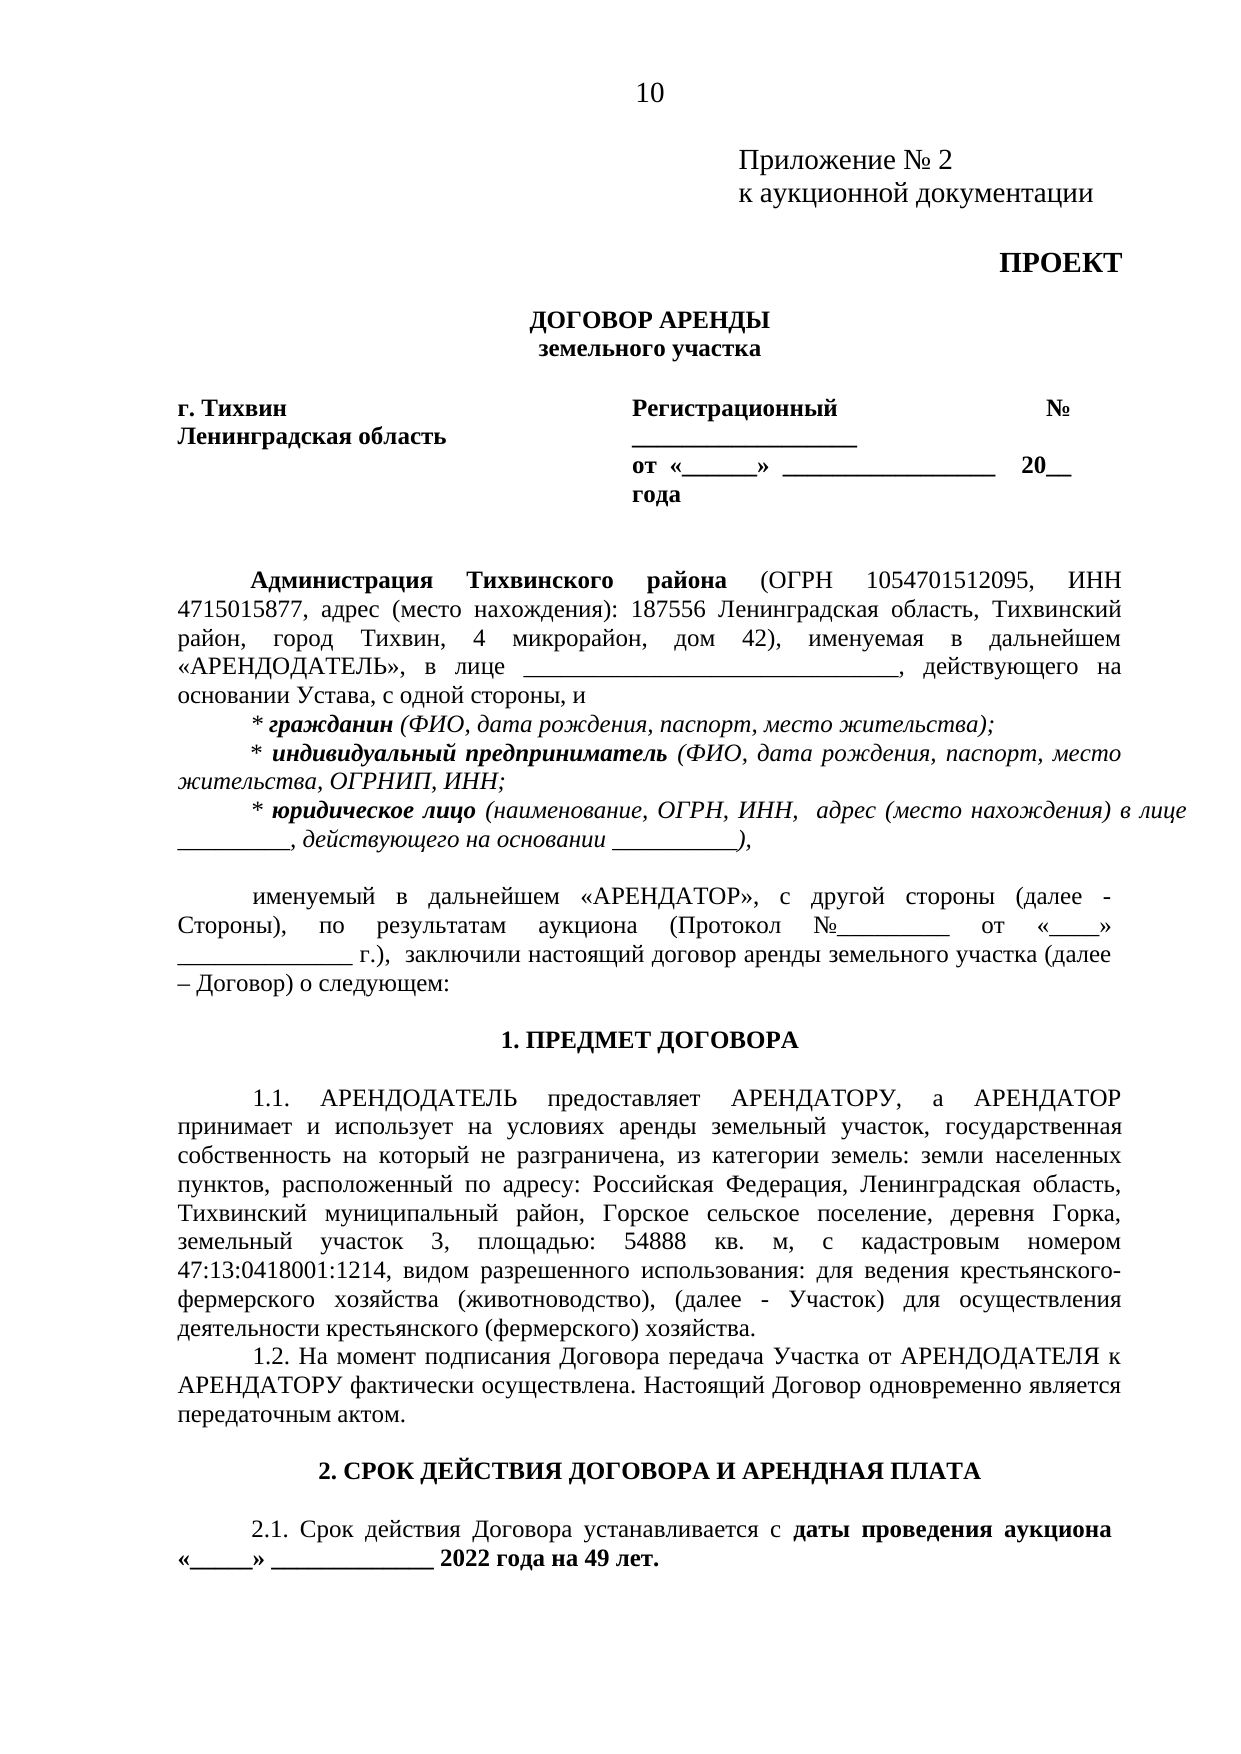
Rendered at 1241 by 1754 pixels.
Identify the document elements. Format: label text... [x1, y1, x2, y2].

table_header г. Тихвин Ленинградская область [166, 393, 621, 536]
text 2. СРОК ДЕЙСТВИЯ ДОГОВОРА И АРЕНДНАЯ ПЛАТА [177, 1456, 1122, 1485]
table_header Регистрационный № __________________ от «______» _________________ 20__ года [621, 393, 1082, 536]
text ПРОЕКТ [177, 245, 1122, 278]
text 1. ПРЕДМЕТ ДОГОВОРА [177, 1025, 1122, 1054]
text 2.1. Срок действия Договора устанавливается с даты проведения аукциона «_____» _____________ 2022 года на 49 лет. [177, 1514, 1112, 1571]
text к аукционной документации [738, 176, 1122, 209]
text ДОГОВОР АРЕНДЫ [177, 305, 1122, 333]
text * гражданин (ФИО, дата рождения, паспорт, место жительства); [177, 709, 1122, 738]
text именуемый в дальнейшем «АРЕНДАТОР», с другой стороны (далее - Стороны), по результатам аукциона (Протокол №_________ от «____» ______________ г.), заключили настоящий договор аренды земельного участка (далее – Договор) о следующем: [177, 881, 1112, 996]
text 1.2. На момент подписания Договора передача Участка от АРЕНДОДАТЕЛЯ к АРЕНДАТОРУ фактически осуществлена. Настоящий Договор одновременно является передаточным актом. [177, 1341, 1122, 1428]
text Администрация Тихвинского района (ОГРН 1054701512095, ИНН 4715015877, адрес (место нахождения): 187556 Ленинградская область, Тихвинский район, город Тихвин, 4 микрорайон, дом 42), именуемая в дальнейшем «Арендодатель», в лице ______________________________, действующего на основании Устава, с одной стороны, и [177, 565, 1122, 709]
text * индивидуальный предприниматель (ФИО, дата рождения, паспорт, место жительства, ОГРНИП, ИНН; [177, 738, 1122, 795]
text земельного участка [177, 333, 1122, 362]
text Приложение № 2 [738, 142, 1122, 176]
text * юридическое лицо (наименование, ОГРН, ИНН, адрес (место нахождения) в лице _________, действующего на основании __________), [177, 795, 1187, 853]
text 1.1. АРЕНДОДАТЕЛЬ предоставляет АРЕНДАТОРУ, а АРЕНДАТОР принимает и использует на условиях аренды земельный участок, государственная собственность на который не разграничена, из категории земель: земли населенных пунктов, расположенный по адресу: Российская Федерация, Ленинградская область, Тихвинский муниципальный район, Горское сельское поселение, деревня Горка, земельный участок 3, площадью: 54888 кв. м, с кадастровым номером 47:13:0418001:1214, видом разрешенного использования: для ведения крестьянского-фермерского хозяйства (животноводство), (далее - Участок) для осуществления деятельности крестьянского (фермерского) хозяйства. [177, 1083, 1122, 1341]
